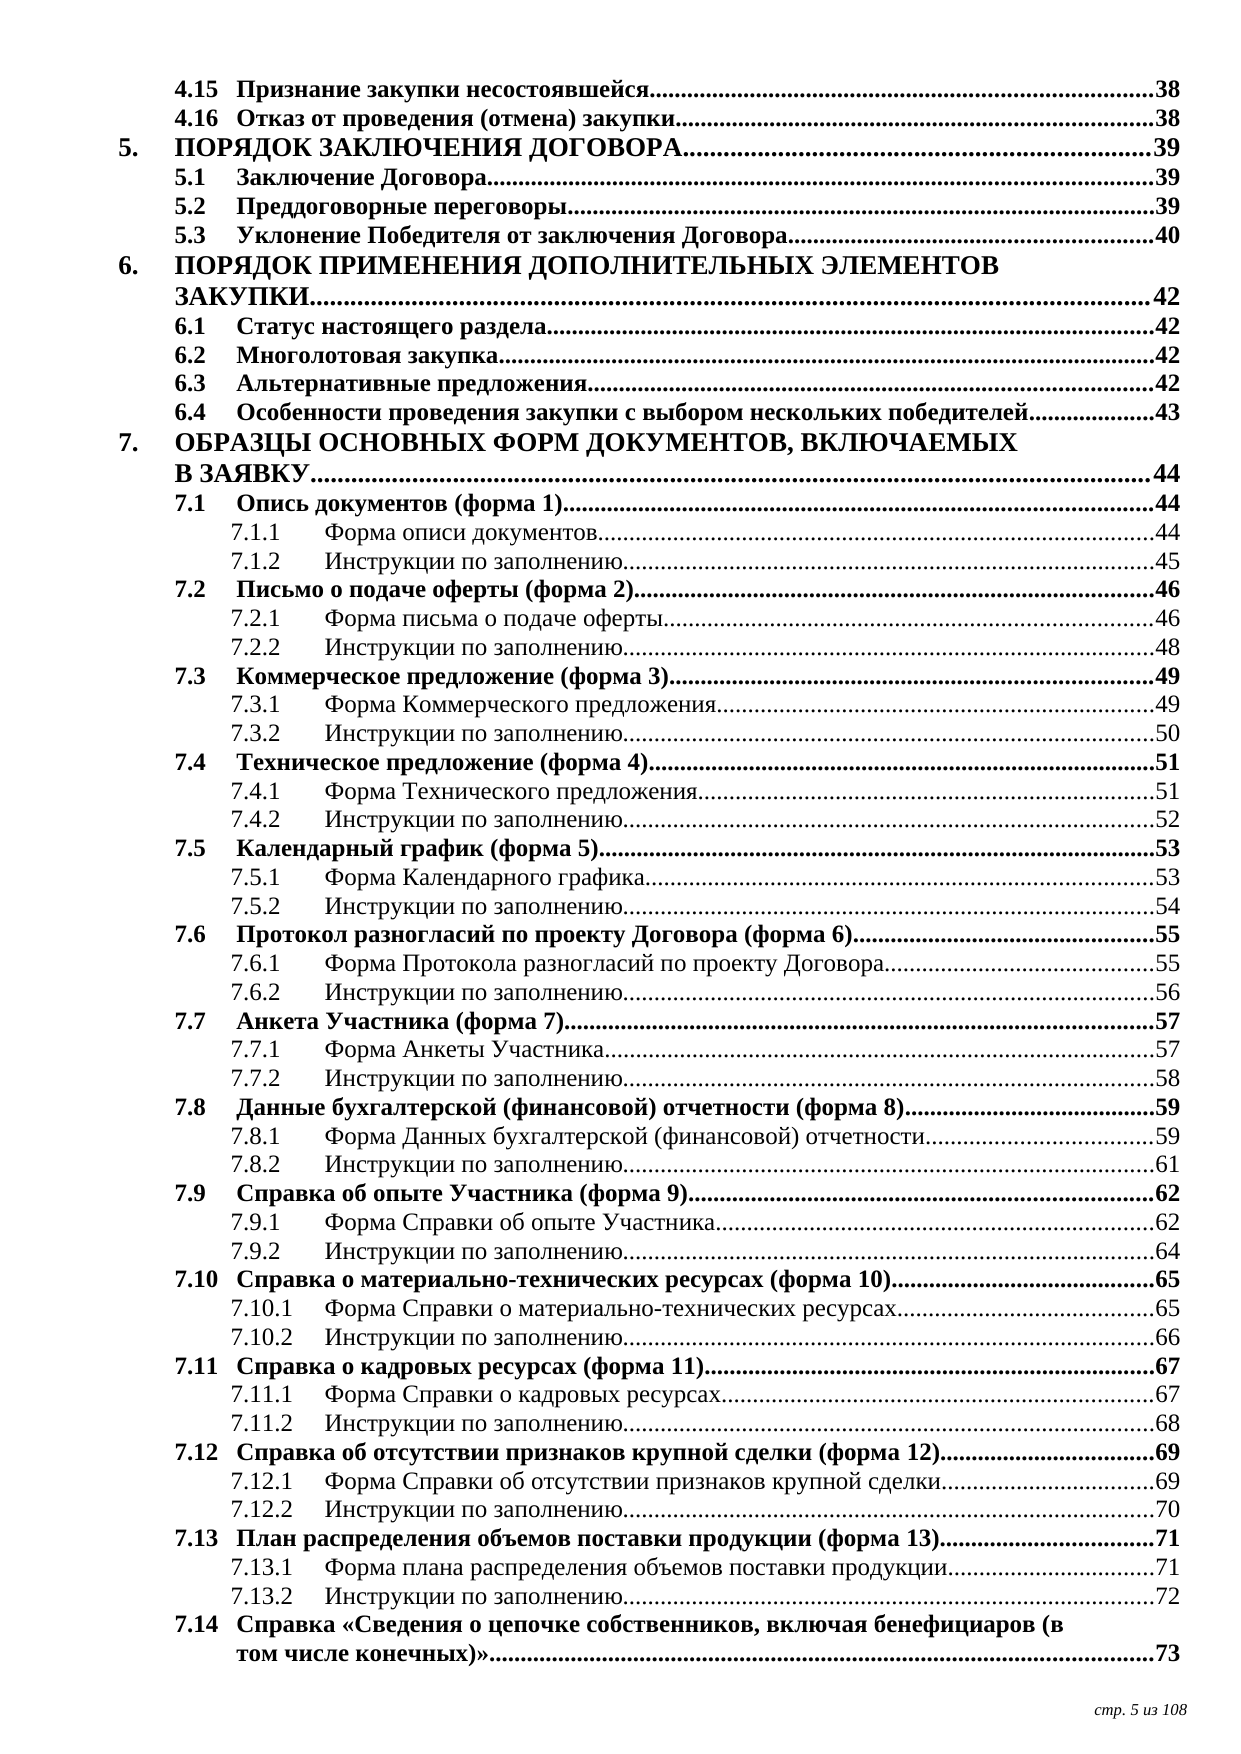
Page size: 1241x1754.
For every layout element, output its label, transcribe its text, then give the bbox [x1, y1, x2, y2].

text 7.2.2 Инструкции по заполнению 48 [230, 632, 1063, 661]
text 7.8.1 Форма Данных бухгалтерской (финансовой) отчетности 59 [230, 1121, 1063, 1149]
text 7.8.2 Инструкции по заполнению 61 [230, 1149, 1063, 1178]
text 4.16 Отказ от проведения (отмена) закупки 38 [174, 103, 1093, 131]
text 5.1 Заключение Договора 39 [174, 162, 1093, 191]
text 7.7.2 Инструкции по заполнению 58 [230, 1063, 1063, 1092]
text 6.1 Статус настоящего раздела 42 [174, 311, 1093, 340]
text 7.8 Данные бухгалтерской (финансовой) отчетности (форма 8) 59 [174, 1092, 1093, 1121]
text 7.10.1 Форма Справки о материально-технических ресурсах 65 [230, 1293, 1063, 1322]
text 6. ПОРЯДОК ПРИМЕНЕНИЯ ДОПОЛНИТЕЛЬНЫХ ЭЛЕМЕНТОВ ЗАКУПКИ 42 [118, 249, 1063, 311]
text 7.6 Протокол разногласий по проекту Договора (форма 6) 55 [174, 919, 1093, 948]
text 7.11.2 Инструкции по заполнению 68 [230, 1408, 1063, 1437]
text 7.5.2 Инструкции по заполнению 54 [230, 891, 1063, 919]
text 7.5.1 Форма Календарного графика 53 [230, 862, 1063, 891]
text 7.12 Справка об отсутствии признаков крупной сделки (форма 12) 69 [174, 1437, 1093, 1466]
text 7.4 Техническое предложение (форма 4) 51 [174, 747, 1093, 776]
text 6.3 Альтернативные предложения 42 [174, 368, 1093, 397]
text 7.11 Справка о кадровых ресурсах (форма 11) 67 [174, 1351, 1093, 1379]
text 7.14 Справка «Сведения о цепочке собственников, включая бенефициаров (в том числе конечных)» 73 [174, 1609, 1093, 1667]
text 7.10.2 Инструкции по заполнению 66 [230, 1322, 1063, 1351]
text 7.2.1 Форма письма о подаче оферты 46 [230, 603, 1063, 632]
text 7.12.1 Форма Справки об отсутствии признаков крупной сделки 69 [230, 1466, 1063, 1494]
text 7.12.2 Инструкции по заполнению 70 [230, 1494, 1063, 1523]
text 7.1 Опись документов (форма 1) 44 [174, 488, 1093, 517]
text 7.5 Календарный график (форма 5) 53 [174, 833, 1093, 862]
text 7. ОБРАЗЦЫ ОСНОВНЫХ ФОРМ ДОКУМЕНТОВ, ВКЛЮЧАЕМЫХ В ЗАЯВКУ 44 [118, 426, 1063, 488]
text 7.1.1 Форма описи документов 44 [230, 517, 1063, 546]
text 7.6.1 Форма Протокола разногласий по проекту Договора 55 [230, 948, 1063, 977]
text 4.15 Признание закупки несостоявшейся 38 [174, 74, 1093, 103]
text 7.9.1 Форма Справки об опыте Участника 62 [230, 1207, 1063, 1236]
text 7.7 Анкета Участника (форма 7) 57 [174, 1006, 1093, 1034]
text 7.11.1 Форма Справки о кадровых ресурсах 67 [230, 1379, 1063, 1408]
text 7.10 Справка о материально-технических ресурсах (форма 10) 65 [174, 1264, 1093, 1293]
text 7.13.1 Форма плана распределения объемов поставки продукции 71 [230, 1552, 1063, 1581]
text 6.2 Многолотовая закупка 42 [174, 340, 1093, 368]
text 7.2 Письмо о подаче оферты (форма 2) 46 [174, 574, 1093, 603]
text 7.9 Справка об опыте Участника (форма 9) 62 [174, 1178, 1093, 1207]
text 7.3.2 Инструкции по заполнению 50 [230, 718, 1063, 747]
text 5. ПОРЯДОК ЗАКЛЮЧЕНИЯ ДОГОВОРА 39 [118, 131, 1063, 162]
text 7.7.1 Форма Анкеты Участника 57 [230, 1034, 1063, 1063]
text 7.4.2 Инструкции по заполнению 52 [230, 804, 1063, 833]
text 7.4.1 Форма Технического предложения 51 [230, 776, 1063, 804]
text 6.4 Особенности проведения закупки с выбором нескольких победителей 43 [174, 397, 1093, 426]
text 7.13 План распределения объемов поставки продукции (форма 13) 71 [174, 1523, 1093, 1552]
text 7.9.2 Инструкции по заполнению 64 [230, 1236, 1063, 1264]
text 7.3 Коммерческое предложение (форма 3) 49 [174, 661, 1093, 689]
text 7.13.2 Инструкции по заполнению 72 [230, 1581, 1063, 1609]
text 5.2 Преддоговорные переговоры 39 [174, 191, 1093, 220]
text 5.3 Уклонение Победителя от заключения Договора 40 [174, 220, 1093, 249]
text 7.1.2 Инструкции по заполнению 45 [230, 546, 1063, 574]
text 7.3.1 Форма Коммерческого предложения 49 [230, 689, 1063, 718]
text 7.6.2 Инструкции по заполнению 56 [230, 977, 1063, 1006]
